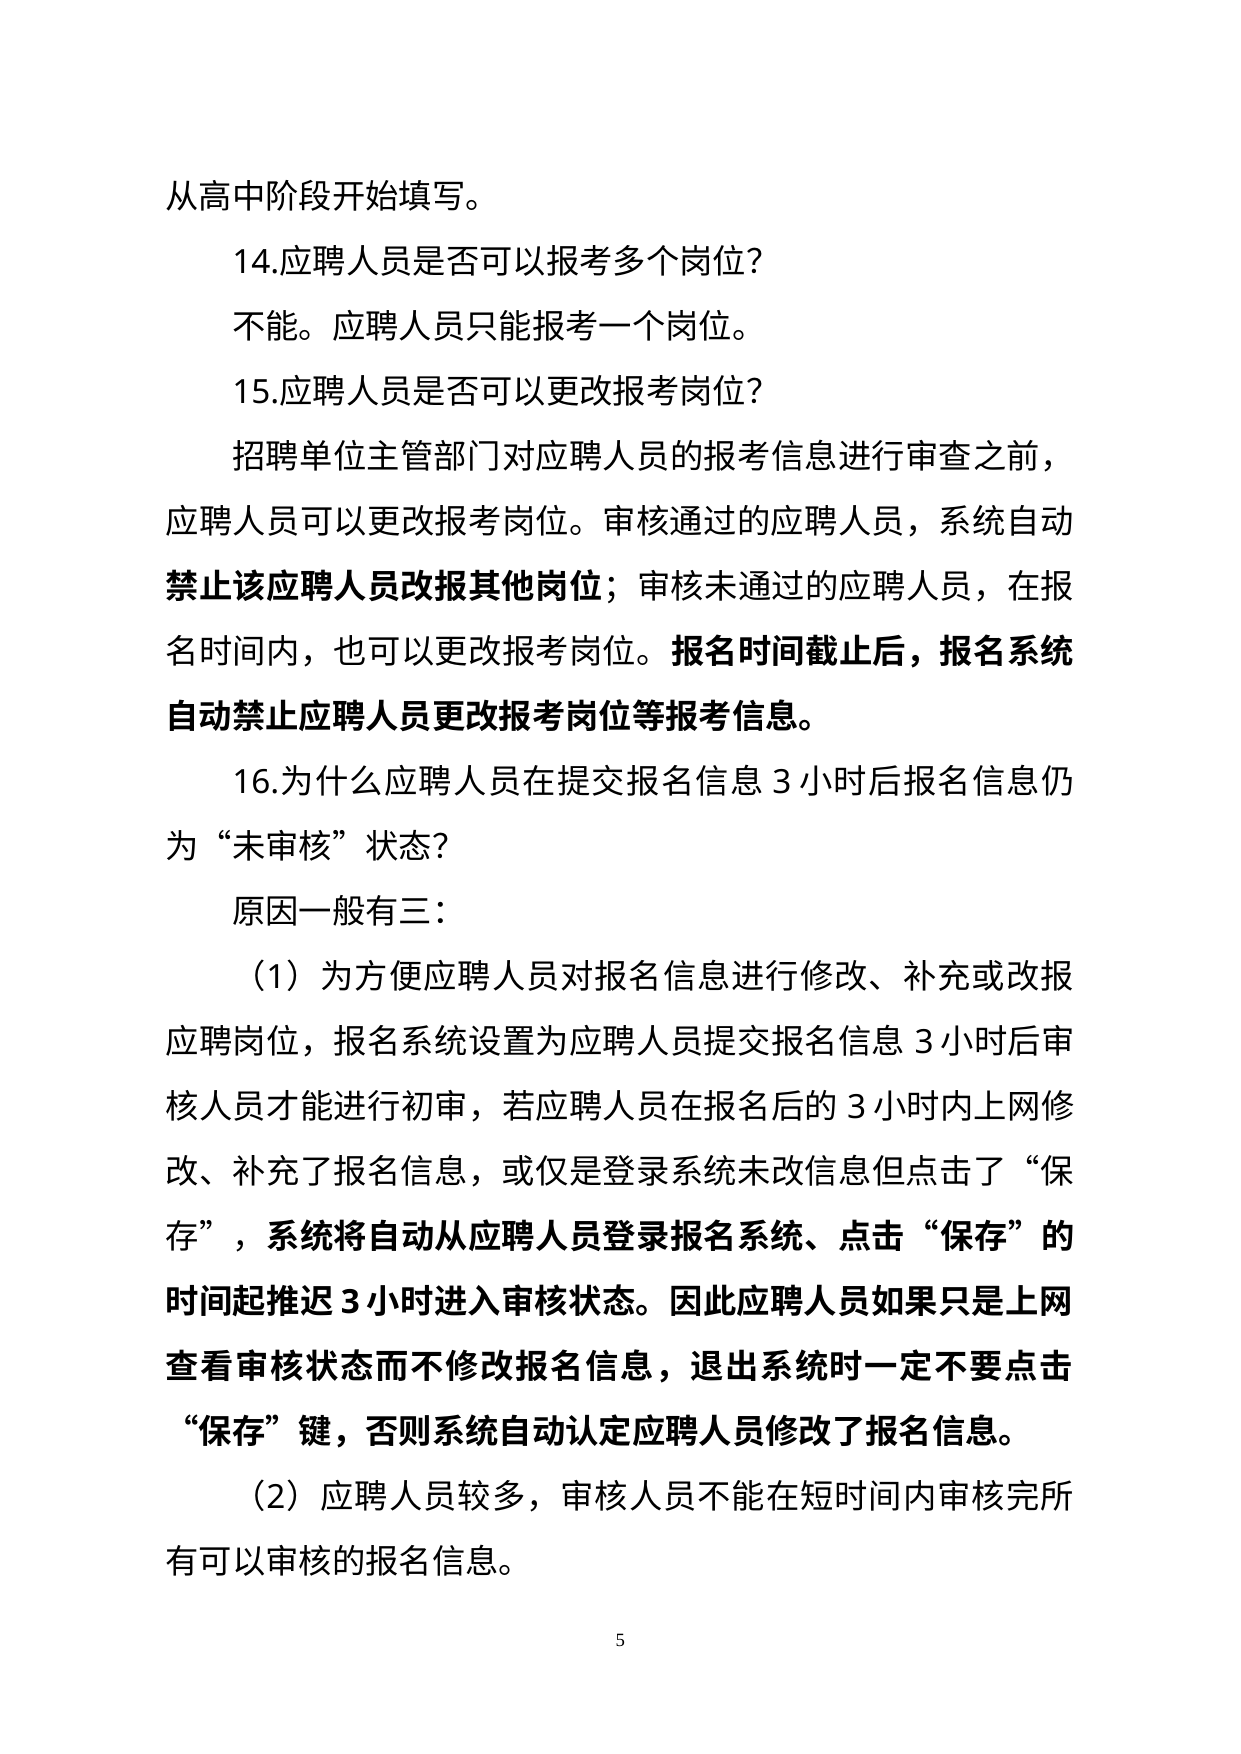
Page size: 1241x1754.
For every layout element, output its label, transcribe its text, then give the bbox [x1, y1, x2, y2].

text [165, 162, 1075, 227]
text 14.应聘人员是否可以报考多个岗位？ [165, 227, 1075, 292]
text 16.为什么应聘人员在提交报名信息3小时后报名信息仍为“未审核”状态？ [165, 747, 1075, 877]
text （2）应聘人员较多，审核人员不能在短时间内审核完所有可以审核的报名信息。 [165, 1462, 1075, 1592]
text 原因一般有三： [165, 877, 1075, 942]
text 15.应聘人员是否可以更改报考岗位？ [165, 357, 1075, 422]
text 招聘单位主管部门对应聘人员的报考信息进行审查之前，应聘人员可以更改报考岗位。审核通过的应聘人员，系统自动禁止该应聘人员改报其他岗位；审核未通过的应聘人员，在报名时间内，也可以更改报考岗位。报名时间截止后，报名系统自动禁止应聘人员更改报考岗位等报考信息。 [165, 422, 1075, 747]
text 不能。应聘人员只能报考一个岗位。 [165, 292, 1075, 357]
text （1）为方便应聘人员对报名信息进行修改、补充或改报应聘岗位，报名系统设置为应聘人员提交报名信息3小时后审核人员才能进行初审，若应聘人员在报名后的3小时内上网修改、补充了报名信息，或仅是登录系统未改信息但点击了“保存”，系统将自动从应聘人员登录报名系统、点击“保存”的时间起推迟3小时进入审核状态。因此应聘人员如果只是上网查看审核状态而不修改报名信息，退出系统时一定不要点击“保存”键，否则系统自动认定应聘人员修改了报名信息。 [165, 942, 1075, 1462]
